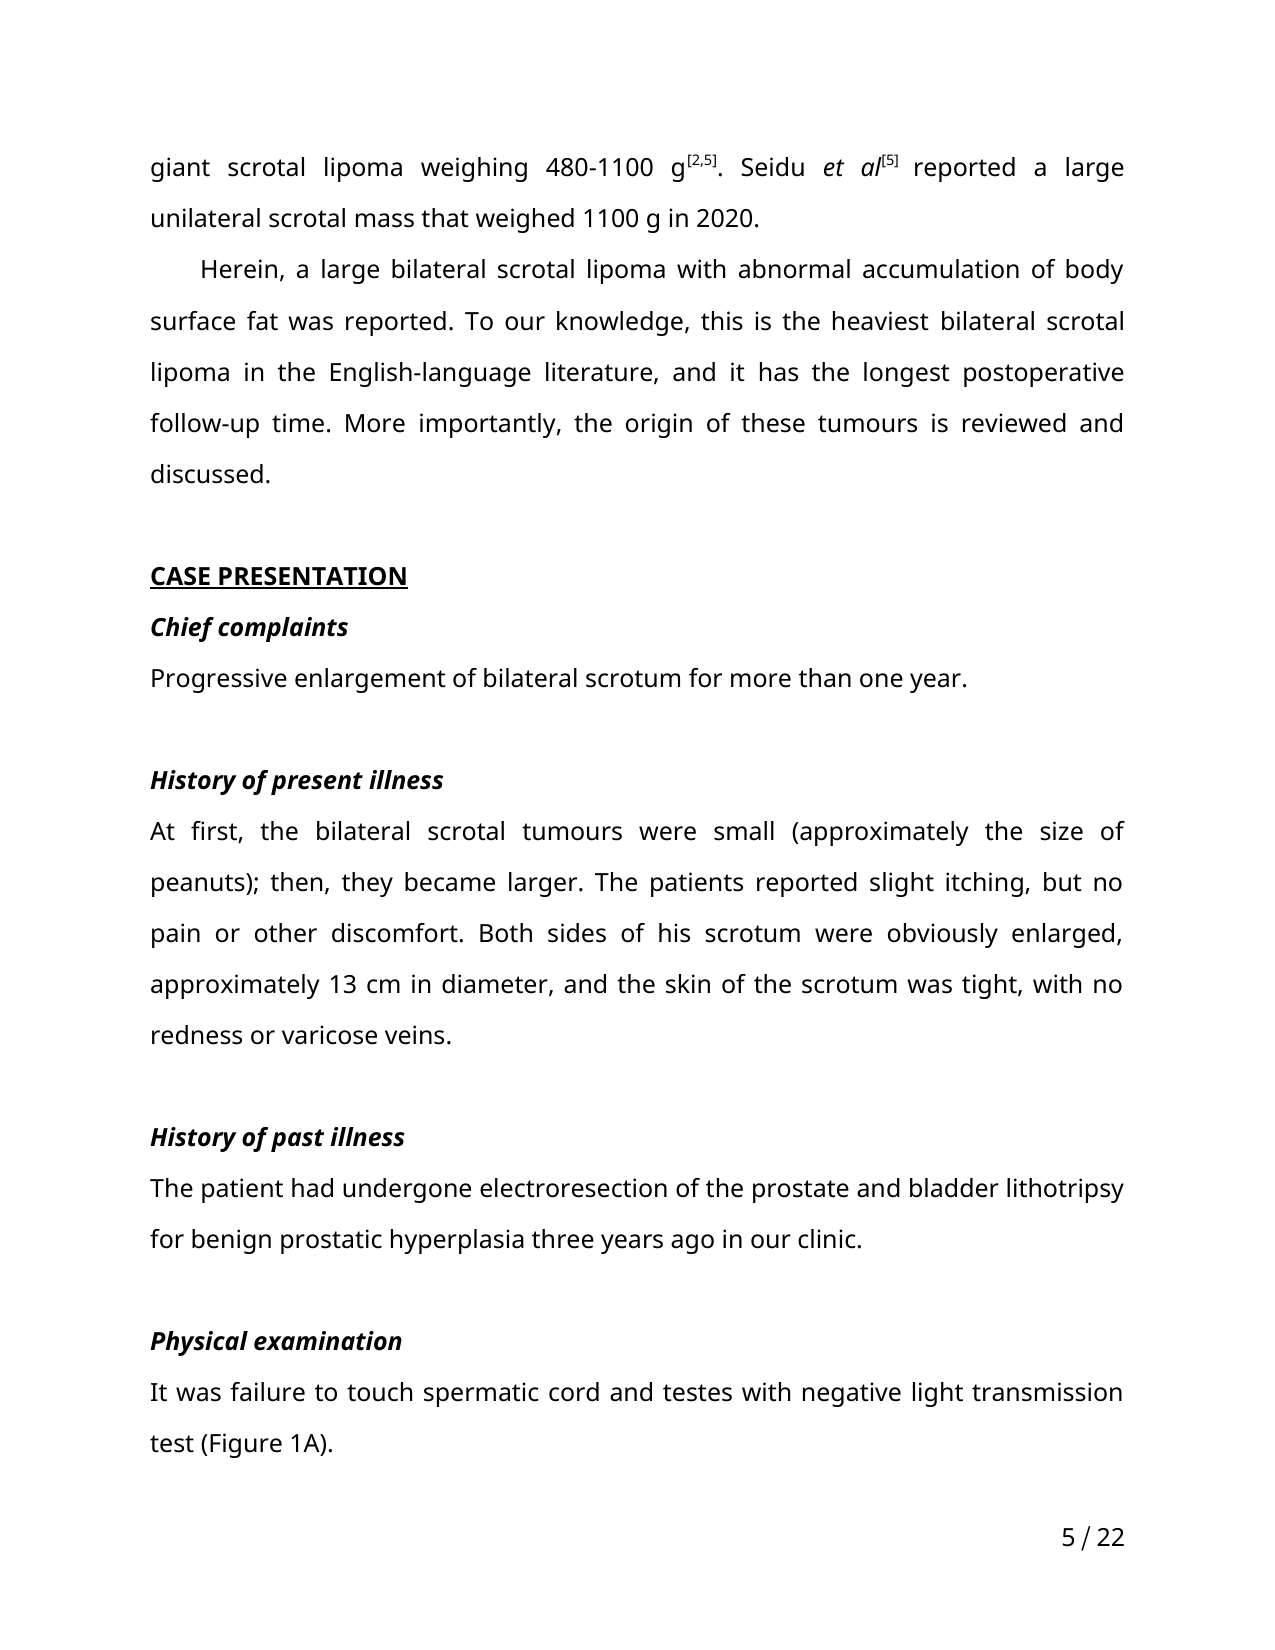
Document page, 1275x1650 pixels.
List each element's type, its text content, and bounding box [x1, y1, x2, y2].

text Progressive enlargement of bilateral scrotum for more than one year. [150, 660, 1125, 694]
text Herein, a large bilateral scrotal lipoma with abnormal accumulation of body surface fat was reported. To our knowledge, this is the heaviest bilateral scrotal lipoma in the English-language literature, and it has the longest postoperative follow-up time. More importantly, the origin of these tumours is reviewed and discussed. [150, 252, 1125, 490]
text Physical examination [150, 1324, 1125, 1358]
text At first, the bilateral scrotal tumours were small (approximately the size of peanuts); then, they became larger. The patients reported slight itching, but no pain or other discomfort. Both sides of his scrotum were obviously enlarged, approximately 13 cm in diameter, and the skin of the scrotum was tight, with no redness or varicose veins. [150, 813, 1125, 1052]
text The patient had undergone electroresection of the prostate and bladder lithotripsy for benign prostatic hyperplasia three years ago in our clinic. [150, 1171, 1125, 1256]
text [150, 150, 1125, 235]
text It was failure to touch spermatic cord and testes with negative light transmission test (Figure 1A). [150, 1375, 1125, 1460]
text Chief complaints [150, 609, 1125, 643]
text History of present illness [150, 762, 1125, 797]
text History of past illness [150, 1120, 1125, 1154]
text CASE PRESENTATION [150, 558, 1125, 592]
